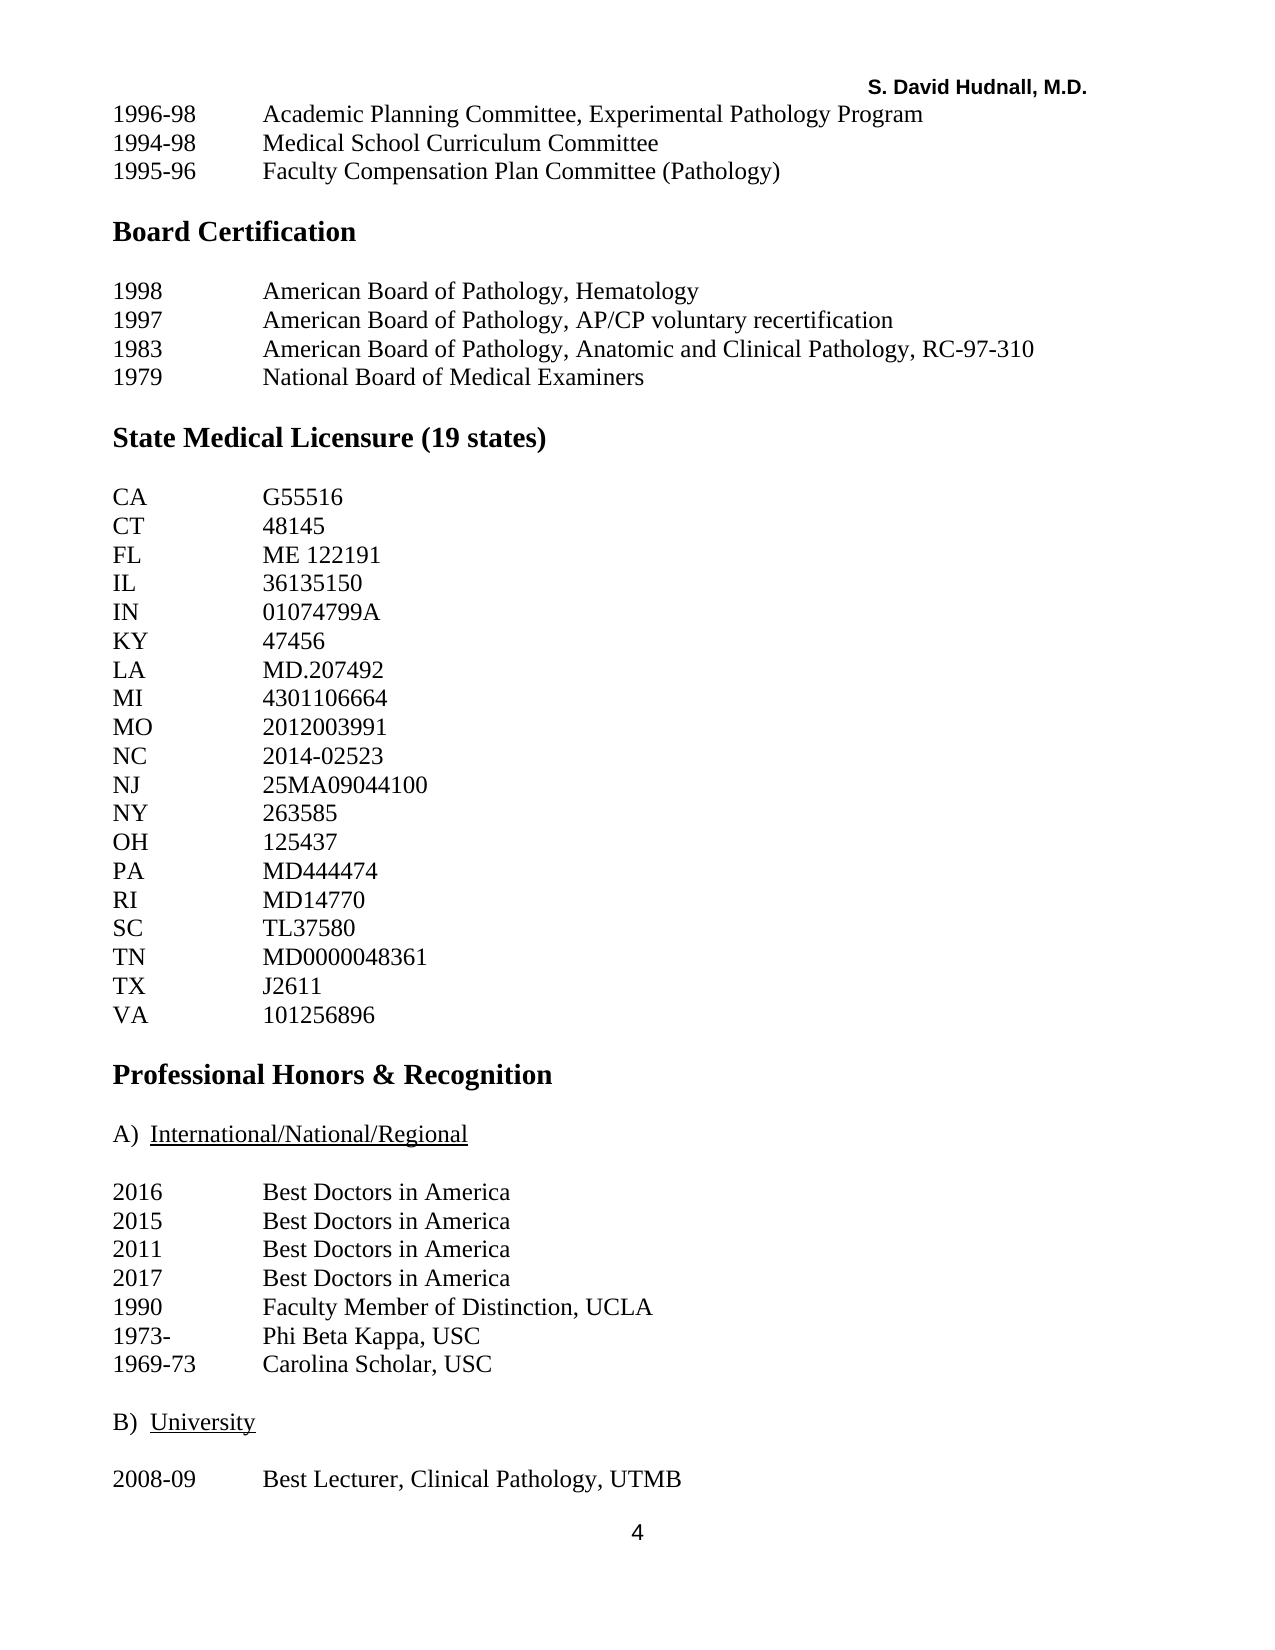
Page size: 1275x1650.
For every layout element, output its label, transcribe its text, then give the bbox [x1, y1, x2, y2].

text 1969-73 Carolina Scholar, USC [112, 1349, 1162, 1378]
text IL 36135150 [112, 568, 1162, 597]
text 1994-98 Medical School Curriculum Committee [112, 128, 1162, 156]
text IN 01074799A [112, 597, 1162, 626]
text A) International/National/Regional [112, 1119, 1162, 1177]
text 1995-96 Faculty Compensation Plan Committee (Pathology) [112, 156, 1162, 185]
text TX J2611 [112, 971, 1162, 1000]
text TN MD0000048361 [112, 942, 1162, 971]
text NC 2014-02523 [112, 741, 1162, 770]
text CA G55516 [112, 482, 1162, 511]
text NY 263585 [112, 798, 1162, 827]
text Professional Honors & Recognition [112, 1028, 1162, 1091]
text CT 48145 [112, 511, 1162, 540]
text FL ME 122191 [112, 540, 1162, 568]
text 1973- Phi Beta Kappa, USC [112, 1321, 1162, 1349]
text RI MD14770 [112, 885, 1162, 913]
text MI 4301106664 [112, 683, 1162, 712]
text 1979 National Board of Medical Examiners [112, 362, 1162, 391]
text State Medical Licensure (19 states) [112, 420, 1162, 482]
text Board Certification [112, 214, 1162, 247]
text LA MD.207492 [112, 655, 1162, 683]
text 1997 American Board of Pathology, AP/CP voluntary recertification [112, 305, 1162, 334]
text 2016 Best Doctors in America [112, 1177, 1162, 1206]
text 1996-98 Academic Planning Committee, Experimental Pathology Program [112, 99, 1162, 128]
text 1983 American Board of Pathology, Anatomic and Clinical Pathology, RC-97-310 [112, 334, 1162, 362]
text 2015 Best Doctors in America [112, 1206, 1162, 1234]
text 2011 Best Doctors in America [112, 1234, 1162, 1263]
text KY 47456 [112, 626, 1162, 655]
text 1998 American Board of Pathology, Hematology [112, 276, 1162, 305]
text VA 101256896 [112, 1000, 1162, 1028]
text OH 125437 [112, 827, 1162, 856]
text 2017 Best Doctors in America [112, 1263, 1162, 1292]
text B) University [112, 1407, 1162, 1436]
text NJ 25MA09044100 [112, 770, 1162, 798]
text SC TL37580 [112, 913, 1162, 942]
text MO 2012003991 [112, 712, 1162, 741]
text PA MD444474 [112, 856, 1162, 885]
text 1990 Faculty Member of Distinction, UCLA [112, 1292, 1162, 1321]
text 2008-09 Best Lecturer, Clinical Pathology, UTMB [112, 1464, 1162, 1493]
